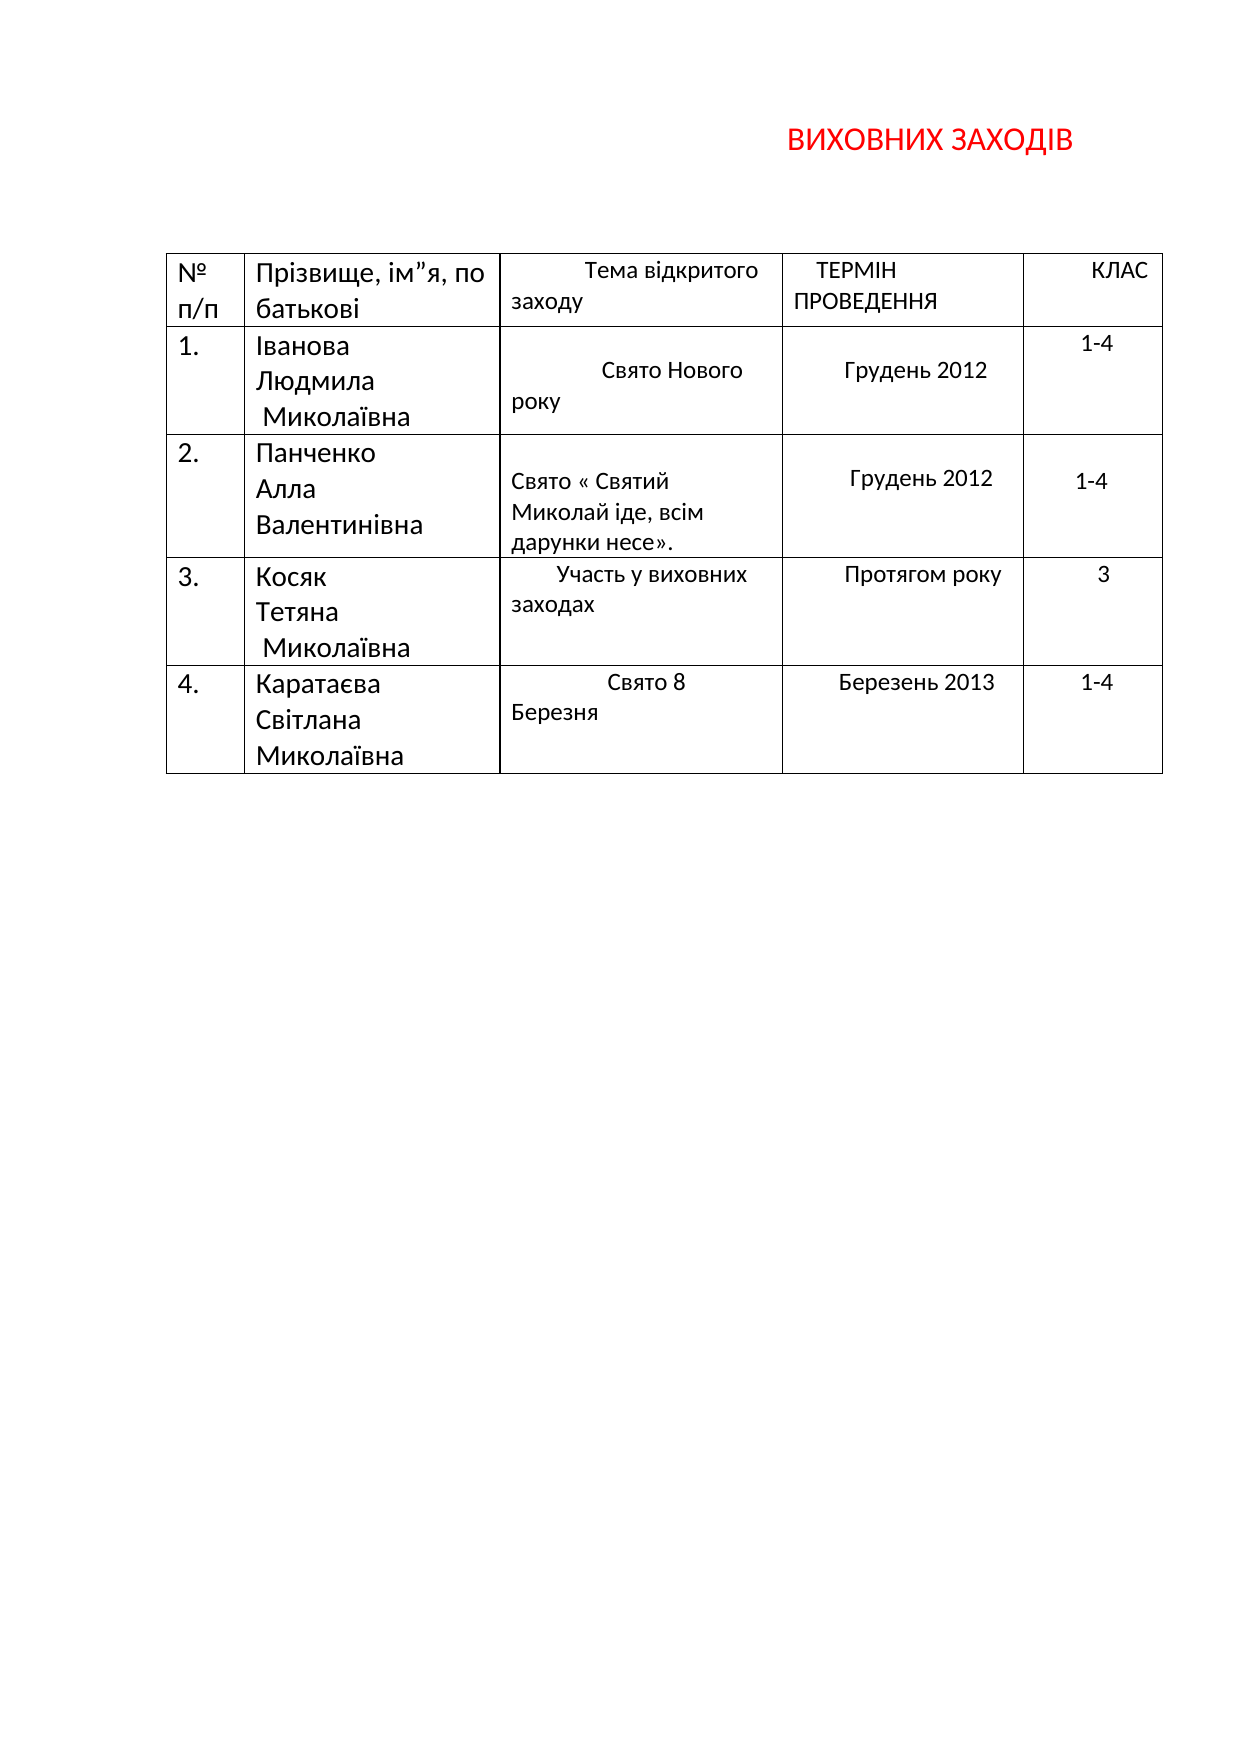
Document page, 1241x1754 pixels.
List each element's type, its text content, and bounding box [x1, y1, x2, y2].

table_cell 3 [1024, 558, 1162, 664]
table_cell Грудень 2012 [783, 435, 1023, 557]
table_cell Протягом року [783, 558, 1023, 664]
table_cell Панченко Алла Валентинівна [245, 435, 499, 557]
table_header КЛАС [1024, 254, 1162, 326]
text ВИХОВНИХ ЗАХОДІВ [177, 118, 1152, 159]
table_cell Свято Нового року [501, 327, 782, 433]
table_cell Березень 2013 [783, 666, 1023, 772]
table_cell 4. [167, 666, 244, 772]
table_cell Іванова Людмила Миколаївна [245, 327, 499, 433]
table_cell 1-4 [1024, 666, 1162, 772]
table_cell Свято 8 Березня [501, 666, 782, 772]
table_cell 1-4 [1024, 327, 1162, 433]
table_cell Грудень 2012 [783, 327, 1023, 433]
table_cell 2. [167, 435, 244, 557]
table_header № п/п [167, 254, 244, 326]
table_cell 1-4 [1024, 435, 1162, 557]
table_header Тема відкритого заходу [501, 254, 782, 326]
table_header Прізвище, ім”я, по батькові [245, 254, 499, 326]
table_cell Каратаєва Світлана Миколаївна [245, 666, 499, 772]
table_cell Косяк Тетяна Миколаївна [245, 558, 499, 664]
table_cell 1. [167, 327, 244, 433]
table_cell Свято « Святий Миколай іде, всім дарунки несе». [501, 435, 782, 557]
table_cell Участь у виховних заходах [501, 558, 782, 664]
table_cell 3. [167, 558, 244, 664]
table_header ТЕРМІН ПРОВЕДЕННЯ [783, 254, 1023, 326]
